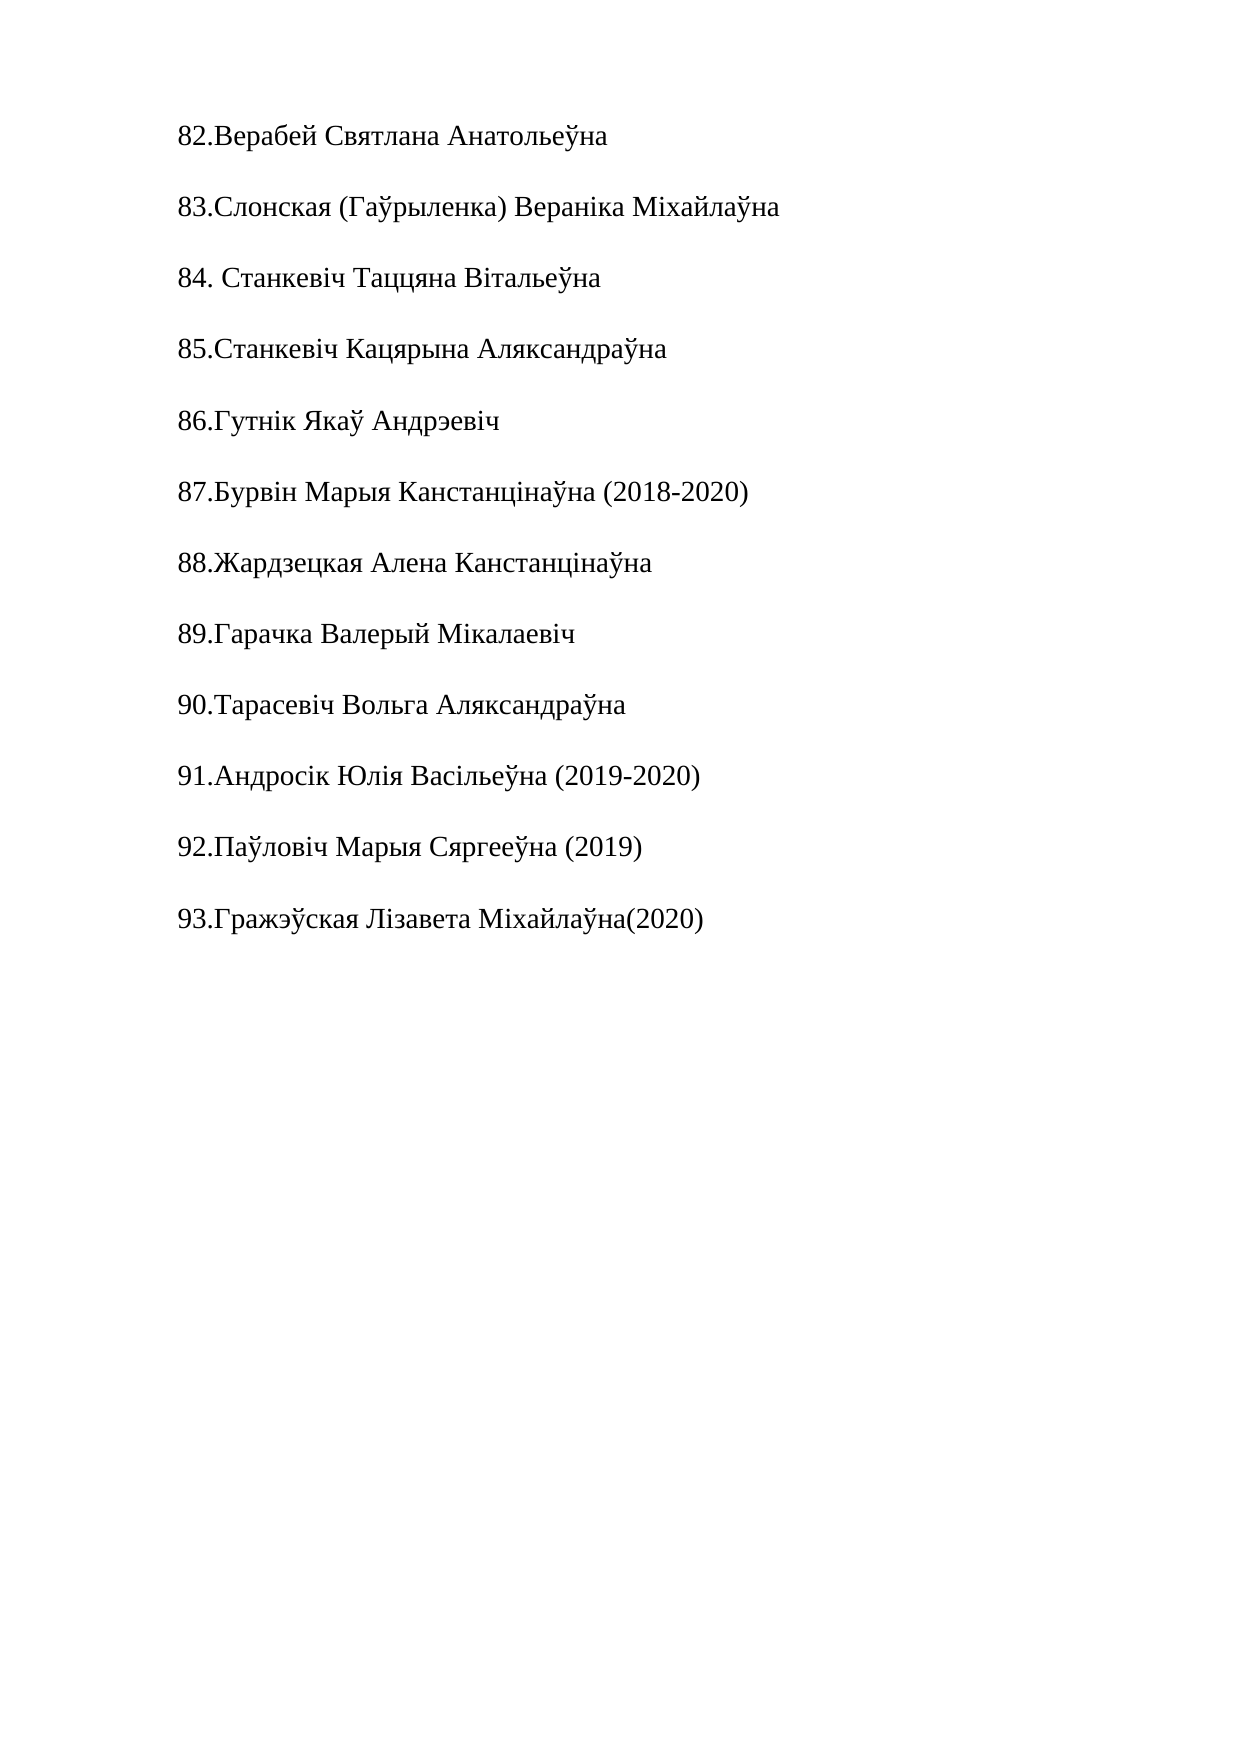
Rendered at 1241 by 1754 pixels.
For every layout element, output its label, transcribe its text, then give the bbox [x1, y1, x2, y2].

text 82.Верабей Святлана Анатольеўна [177, 118, 1152, 152]
text 85.Станкевіч Кацярына Аляксандраўна [177, 332, 1152, 365]
text 86.Гутнік Якаў Андрэевіч [177, 403, 1152, 436]
text 89.Гарачка Валерый Мікалаевіч [177, 616, 1152, 650]
text 84. Станкевіч Таццяна Вітальеўна [177, 260, 1152, 294]
text 92.Паўловіч Марыя Сяргееўна (2019) [177, 829, 1152, 863]
text 90.Тарасевіч Вольга Аляксандраўна [177, 687, 1152, 721]
text 87.Бурвін Марыя Канстанцінаўна (2018-2020) [177, 474, 1152, 507]
text 93.Гражэўская Лізавета Міхайлаўна(2020) [177, 901, 1152, 934]
text 88.Жардзецкая Алена Канстанцінаўна [177, 545, 1152, 578]
text 83.Слонская (Гаўрыленка) Вераніка Міхайлаўна [177, 189, 1152, 223]
text 91.Андросік Юлія Васільеўна (2019-2020) [177, 758, 1152, 792]
